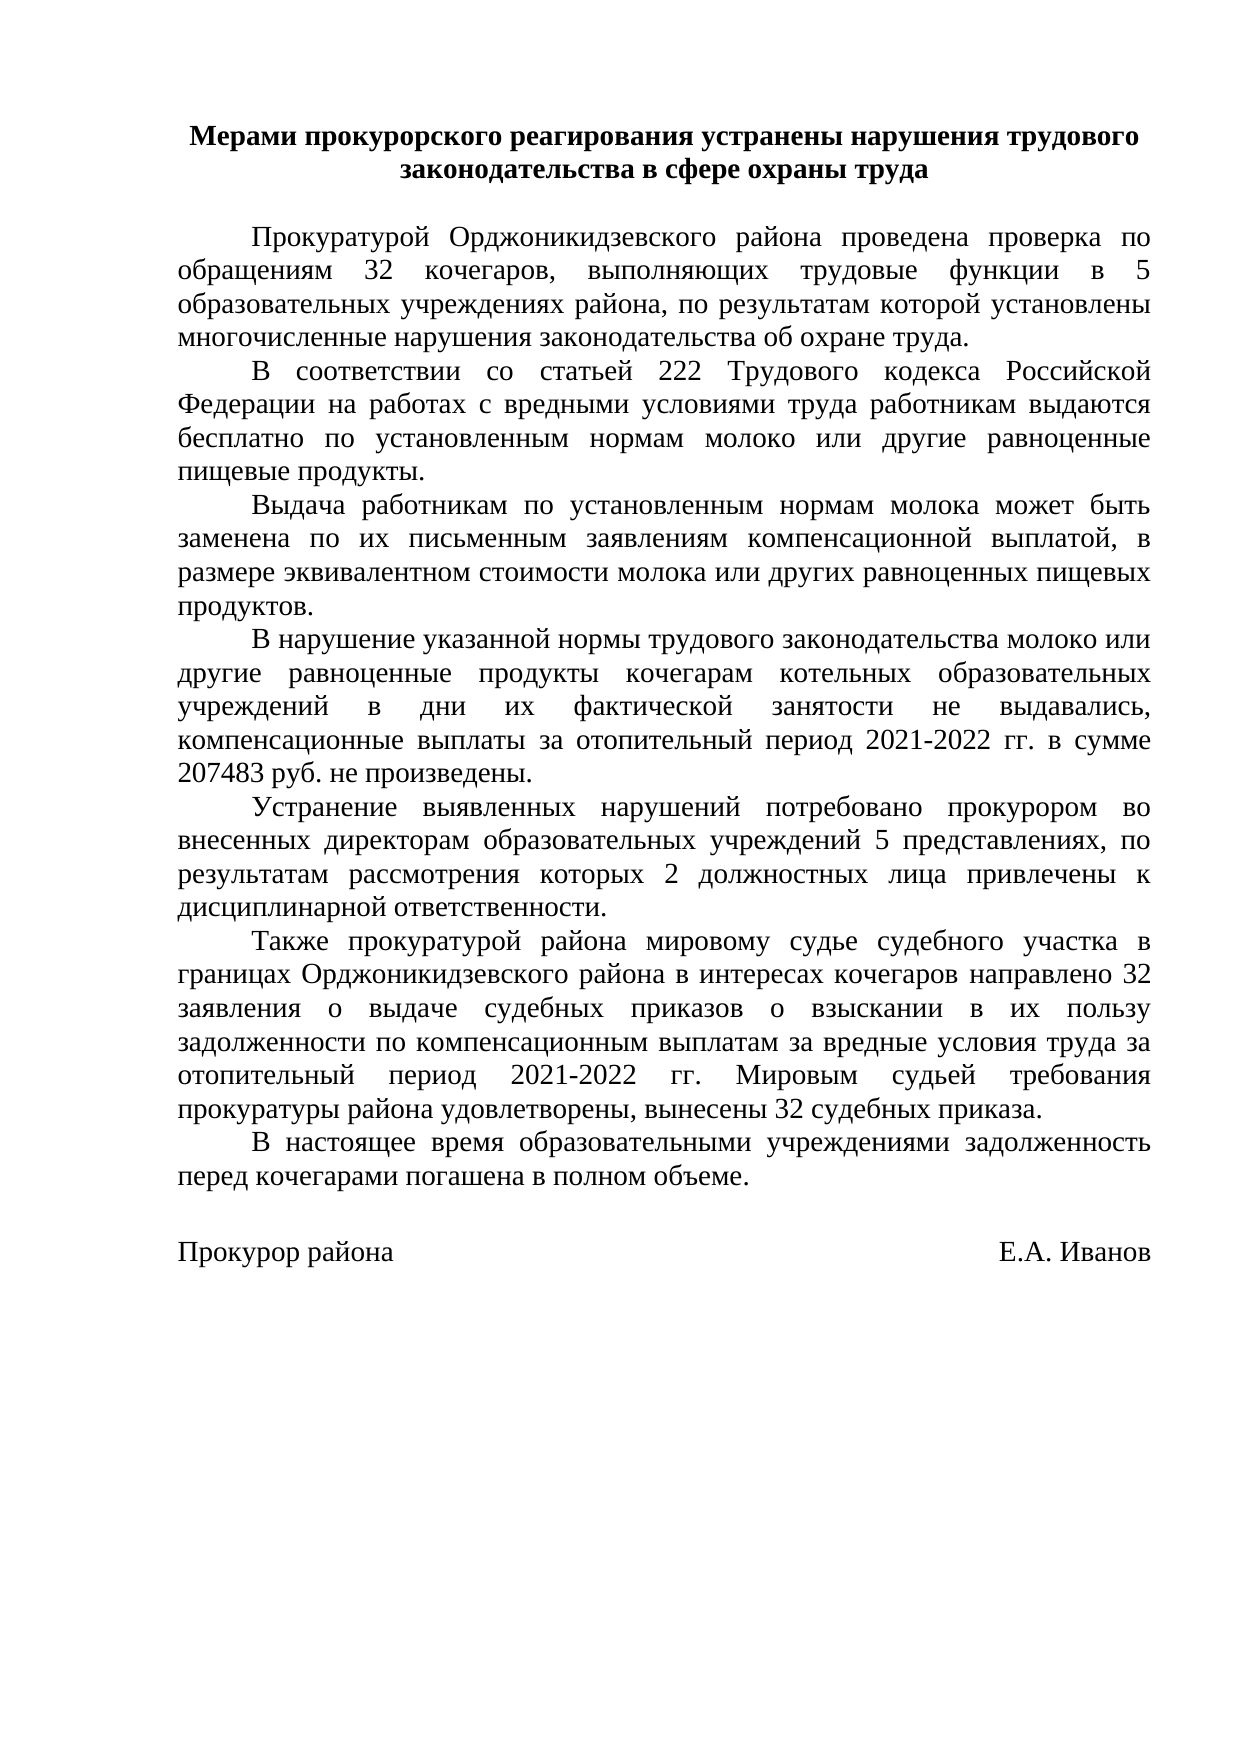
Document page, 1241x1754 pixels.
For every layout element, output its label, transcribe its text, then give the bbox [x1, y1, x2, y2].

text Устранение выявленных нарушений потребовано прокурором во внесенных директорам образовательных учреждений 5 представлениях, по результатам рассмотрения которых 2 должностных лица привлечены к дисциплинарной ответственности. [177, 789, 1152, 923]
text В настоящее время образовательными учреждениями задолженность перед кочегарами погашена в полном объеме. [177, 1124, 1152, 1191]
text Прокуратурой Орджоникидзевского района проведена проверка по обращениям 32 кочегаров, выполняющих трудовые функции в 5 образовательных учреждениях района, по результатам которой установлены многочисленные нарушения законодательства об охране труда. [177, 219, 1152, 353]
text В нарушение указанной нормы трудового законодательства молоко или другие равноценные продукты кочегарам котельных образовательных учреждений в дни их фактической занятости не выдавались, компенсационные выплаты за отопительный период 2021-2022 гг. в сумме 207483 руб. не произведены. [177, 621, 1152, 789]
text В соответствии со статьей 222 Трудового кодекса Российской Федерации на работах с вредными условиями труда работникам выдаются бесплатно по установленным нормам молоко или другие равноценные пищевые продукты. [177, 353, 1152, 487]
text Мерами прокурорского реагирования устранены нарушения трудового законодательства в сфере охраны труда [177, 118, 1152, 185]
text Прокурор района Е.А. Иванов [177, 1241, 1152, 1266]
text Выдача работникам по установленным нормам молока может быть заменена по их письменным заявлениям компенсационной выплатой, в размере эквивалентном стоимости молока или других равноценных пищевых продуктов. [177, 487, 1152, 621]
text Также прокуратурой района мировому судье судебного участка в границах Орджоникидзевского района в интересах кочегаров направлено 32 заявления о выдаче судебных приказов о взыскании в их пользу задолженности по компенсационным выплатам за вредные условия труда за отопительный период 2021-2022 гг. Мировым судьей требования прокуратуры района удовлетворены, вынесены 32 судебных приказа. [177, 923, 1152, 1124]
